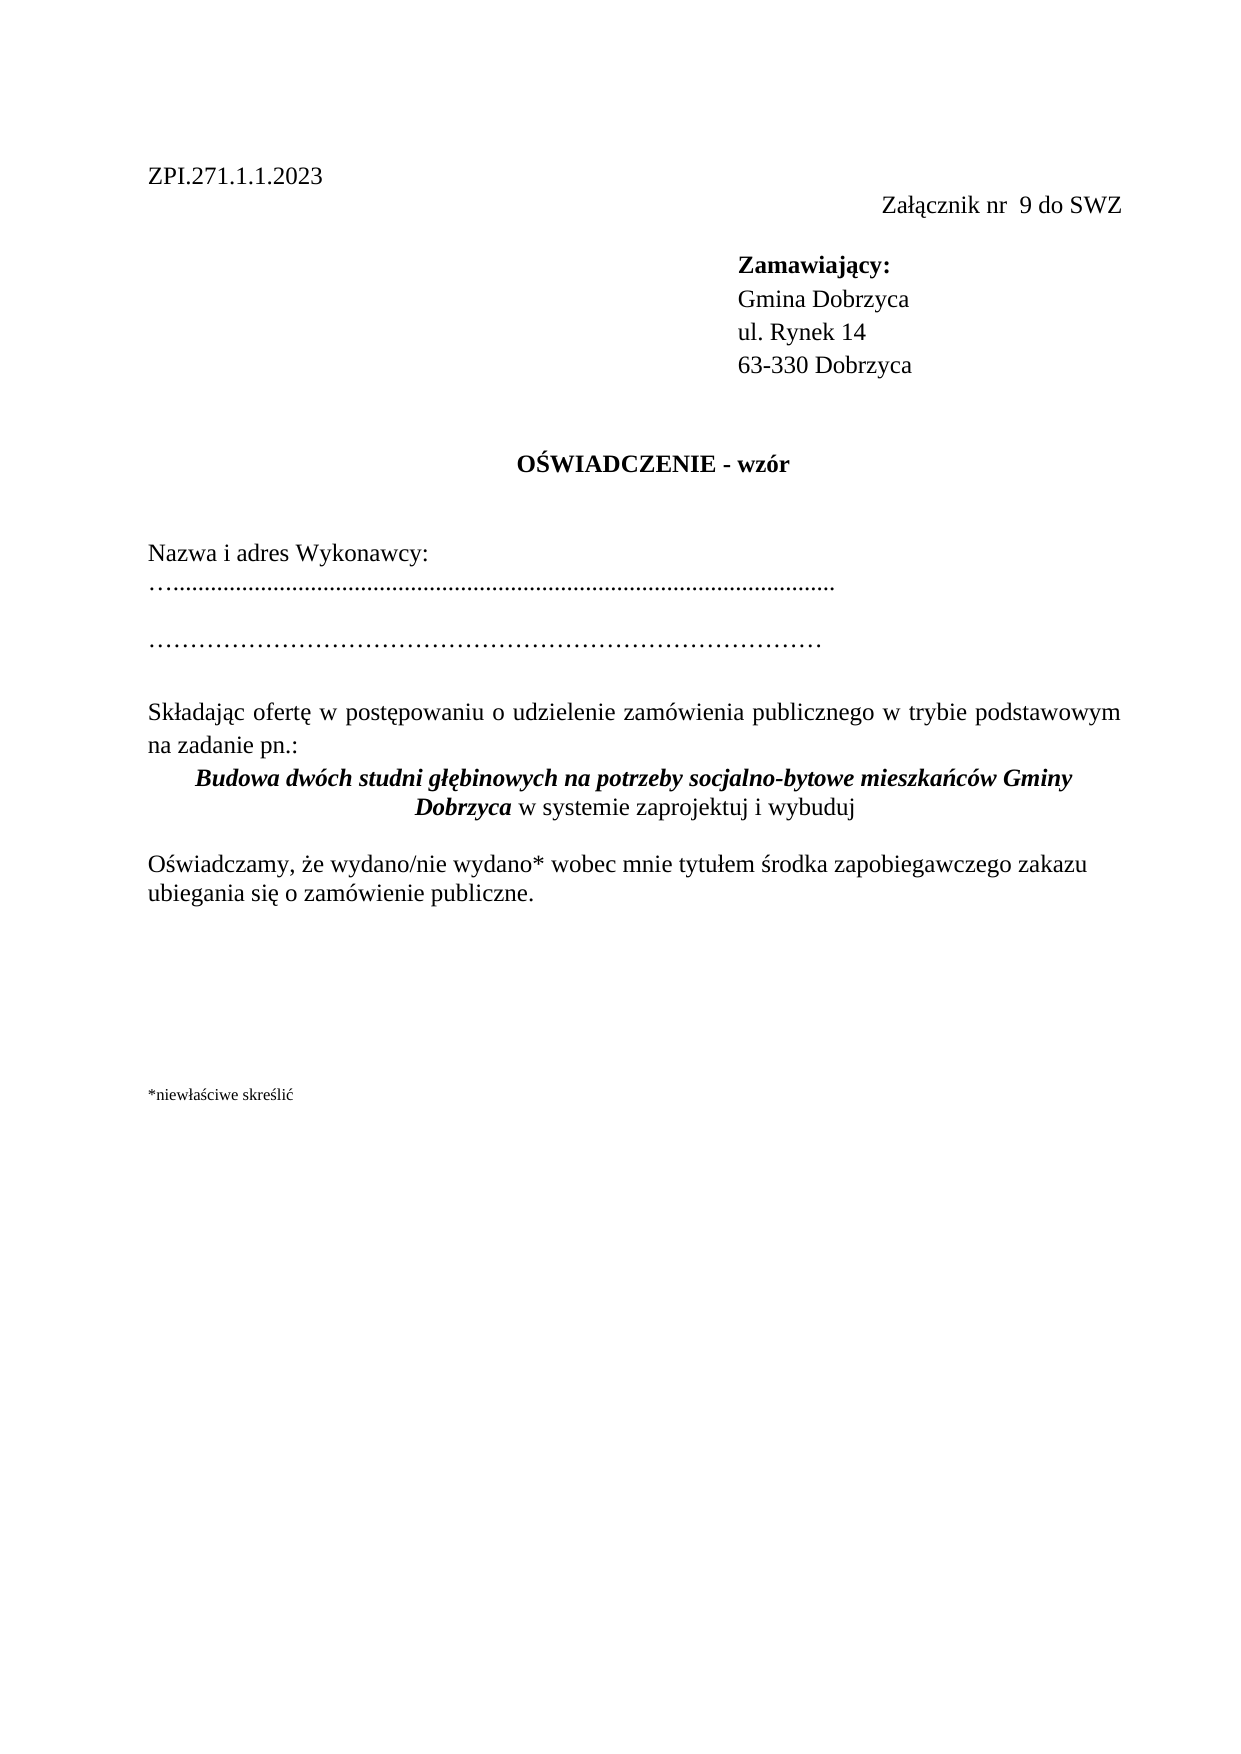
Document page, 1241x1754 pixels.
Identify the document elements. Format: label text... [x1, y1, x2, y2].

text ……………………………………………………………………… [148, 624, 1122, 653]
text ul. Rynek 14 [738, 317, 1120, 345]
text Oświadczamy, że wydano/nie wydano* wobec mnie tytułem środka zapobiegawczego zakazu ubiegania się o zamówienie publiczne. [148, 849, 1122, 907]
text Zamawiający: [738, 251, 1120, 279]
text ZPI.271.1.1.2023 [148, 161, 1122, 190]
text Gmina Dobrzyca [738, 284, 1120, 312]
text Składając ofertę w postępowaniu o udzielenie zamówienia publicznego w trybie podstawowym na zadanie pn.: [148, 697, 1122, 759]
text Budowa dwóch studni głębinowych na potrzeby socjalno-bytowe mieszkańców Gminy Dobrzyca w systemie zaprojektuj i wybuduj [148, 763, 1122, 821]
text OŚWIADCZENIE - wzór [516, 449, 1120, 477]
text *niewłaściwe skreślić [148, 1084, 1122, 1103]
text Załącznik nr 9 do SWZ [148, 190, 1122, 219]
text 63-330 Dobrzyca [738, 350, 1120, 378]
text Nazwa i adres Wykonawcy: ….......................................................................................................... [148, 538, 1122, 596]
